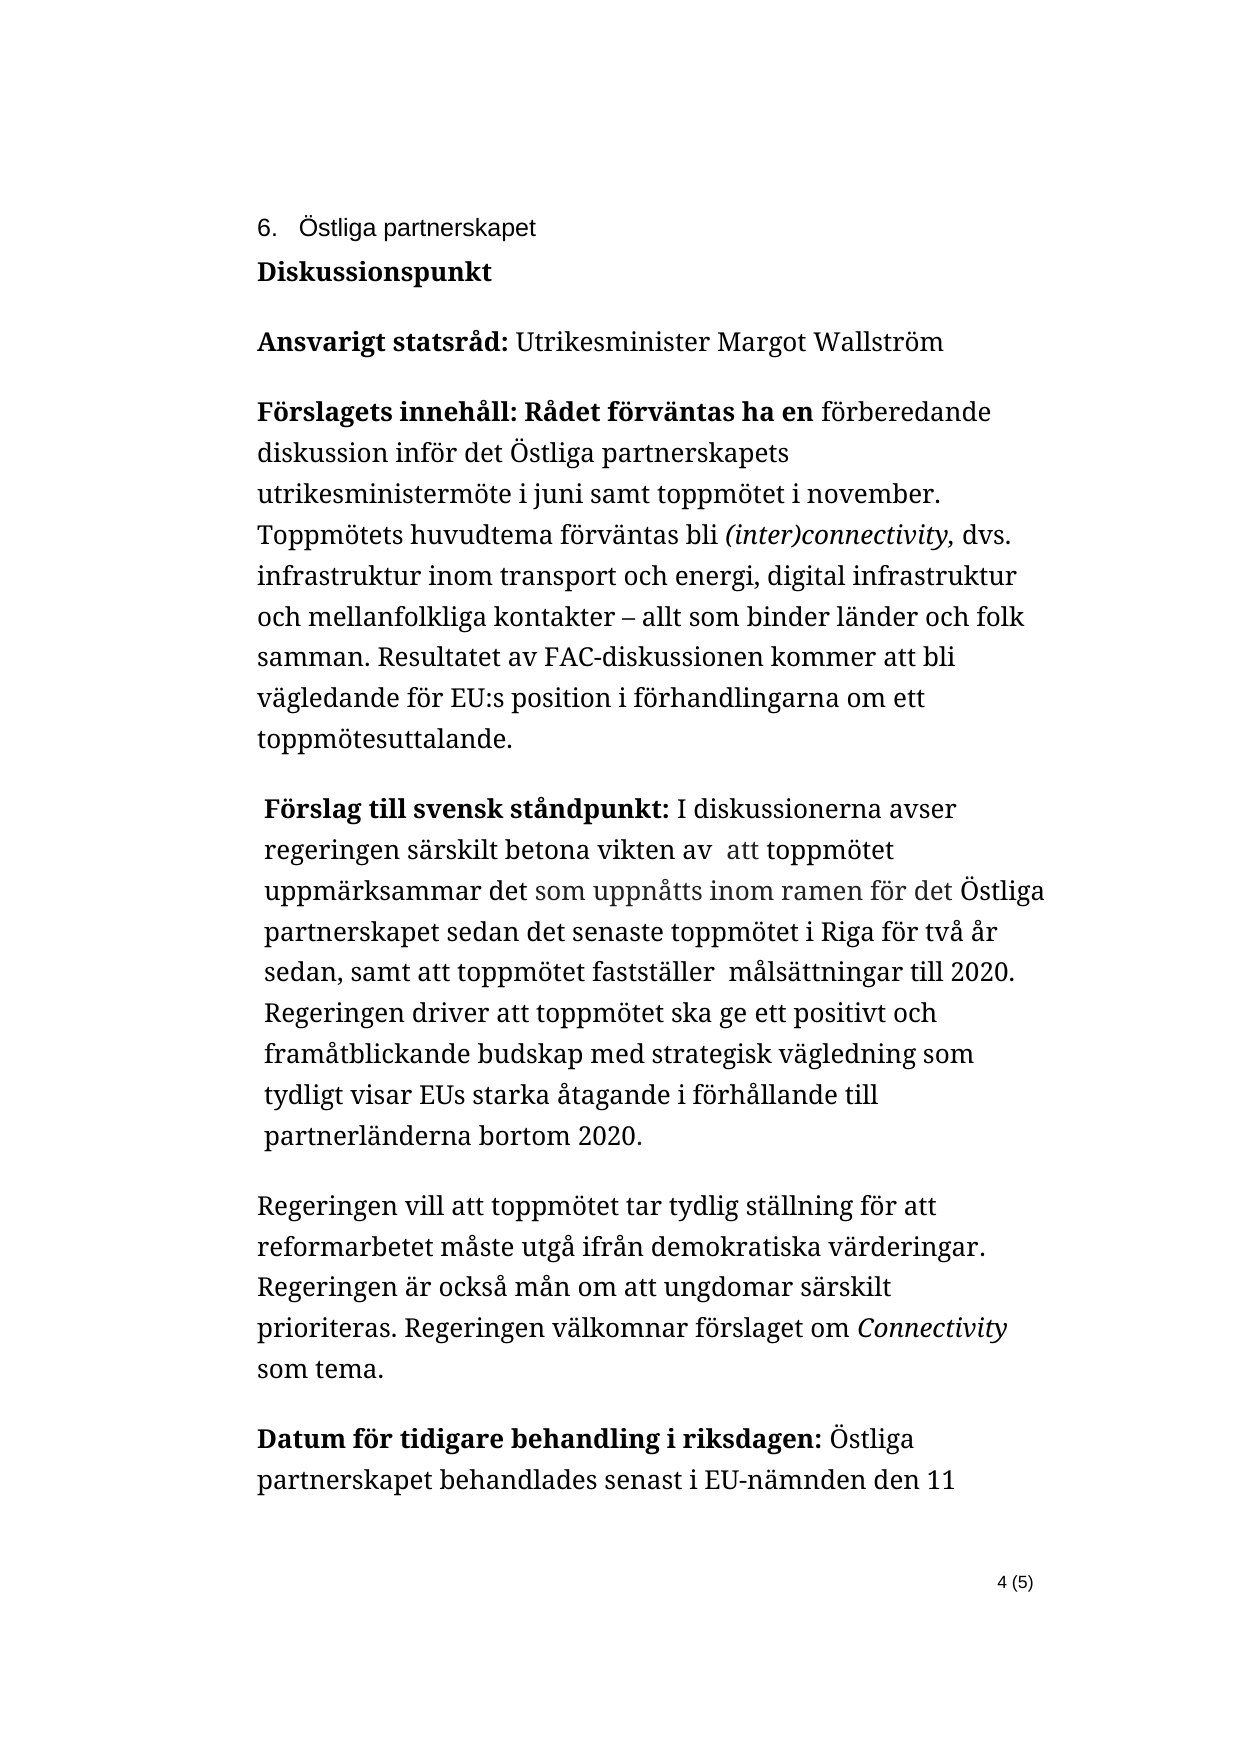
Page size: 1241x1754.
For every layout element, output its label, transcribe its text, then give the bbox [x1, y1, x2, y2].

text Förslagets innehåll: Rådet förväntas ha en förberedande diskussion inför det Östliga partnerskapets utrikesministermöte i juni samt toppmötet i november. Toppmötets huvudtema förväntas bli (inter)connectivity, dvs. infrastruktur inom transport och energi, digital infrastruktur och mellanfolkliga kontakter – allt som binder länder och folk samman. Resultatet av FAC-diskussionen kommer att bli vägledande för EU:s position i förhandlingarna om ett toppmötesuttalande. [257, 394, 1033, 756]
text Diskussionspunkt [257, 254, 1033, 289]
text Ansvarigt statsråd: Utrikesminister Margot Wallström [257, 324, 1033, 359]
subtitle Östliga partnerskapet [257, 213, 1033, 241]
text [257, 1421, 1033, 1497]
text Regeringen vill att toppmötet tar tydlig ställning för att reformarbetet måste utgå ifrån demokratiska värderingar. Regeringen är också mån om att ungdomar särskilt prioriteras. Regeringen välkomnar förslaget om Connectivity som tema. [257, 1187, 1033, 1386]
text Förslag till svensk ståndpunkt: I diskussionerna avser regeringen särskilt betona vikten av att toppmötet uppmärksammar det som uppnåtts inom ramen för det Östliga partnerskapet sedan det senaste toppmötet i Riga för två år sedan, samt att toppmötet fastställer målsättningar till 2020. Regeringen driver att toppmötet ska ge ett positivt och framåtblickande budskap med strategisk vägledning som tydligt visar EUs starka åtagande i förhållande till partnerländerna bortom 2020. [264, 791, 1048, 1153]
